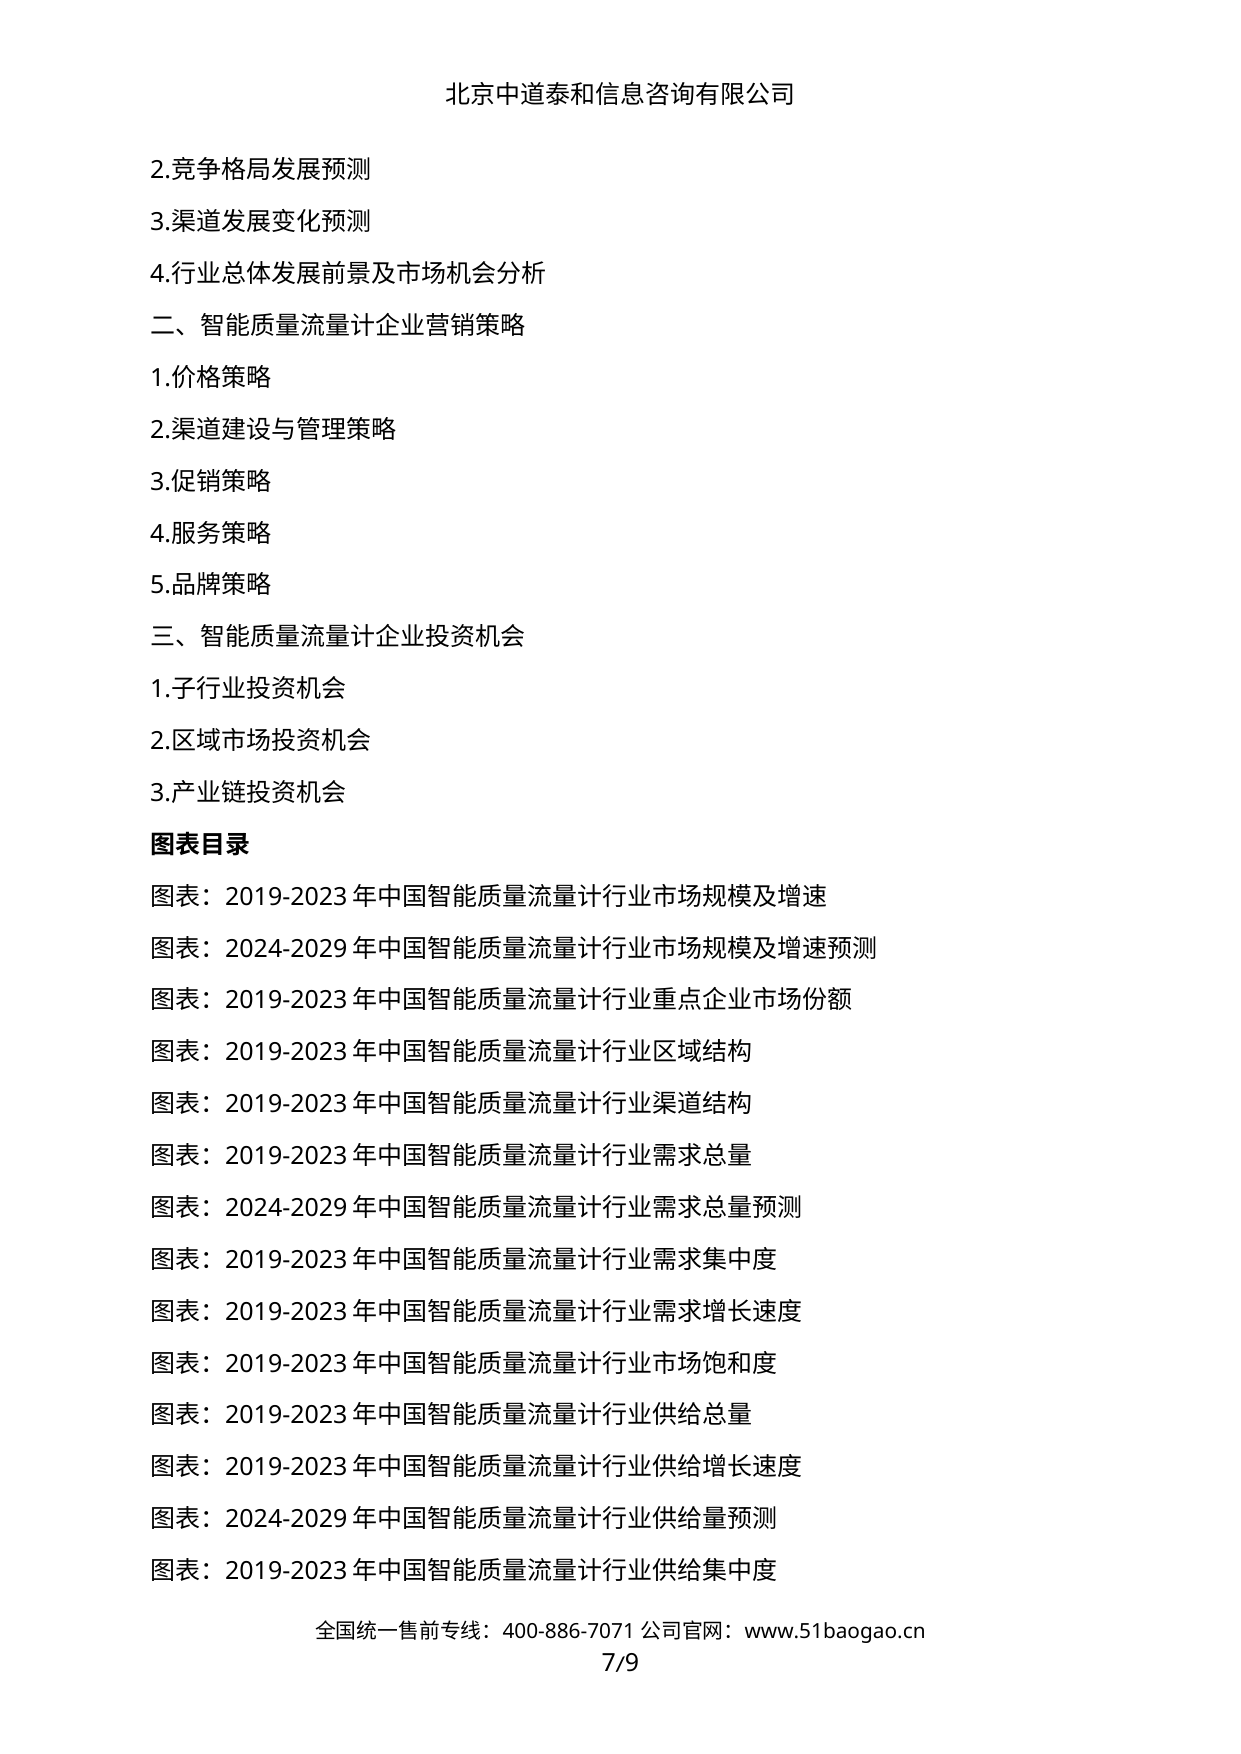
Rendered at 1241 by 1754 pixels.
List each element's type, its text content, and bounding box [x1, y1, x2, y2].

text 3.渠道发展变化预测 [150, 202, 1090, 238]
text 3.产业链投资机会 [150, 772, 1090, 809]
text 图表目录 [150, 824, 1090, 861]
text 图表：2019-2023年中国智能质量流量计行业渠道结构 [150, 1084, 1090, 1120]
text 1.价格策略 [150, 357, 1090, 394]
text 2.竞争格局发展预测 [150, 150, 1090, 186]
text 4.行业总体发展前景及市场机会分析 [150, 254, 1090, 290]
text 2.区域市场投资机会 [150, 721, 1090, 757]
text 图表：2019-2023年中国智能质量流量计行业供给集中度 [150, 1551, 1090, 1587]
text 图表：2019-2023年中国智能质量流量计行业需求集中度 [150, 1239, 1090, 1276]
text 1.子行业投资机会 [150, 669, 1090, 705]
text 图表：2019-2023年中国智能质量流量计行业供给总量 [150, 1395, 1090, 1431]
text 2.渠道建设与管理策略 [150, 409, 1090, 446]
text 4.服务策略 [150, 513, 1090, 549]
text 二、智能质量流量计企业营销策略 [150, 306, 1090, 342]
text 5.品牌策略 [150, 565, 1090, 601]
text 图表：2024-2029年中国智能质量流量计行业供给量预测 [150, 1499, 1090, 1535]
text 三、智能质量流量计企业投资机会 [150, 617, 1090, 653]
text 3.促销策略 [150, 461, 1090, 497]
text 图表：2024-2029年中国智能质量流量计行业需求总量预测 [150, 1187, 1090, 1224]
text 图表：2019-2023年中国智能质量流量计行业重点企业市场份额 [150, 980, 1090, 1016]
text 图表：2019-2023年中国智能质量流量计行业区域结构 [150, 1032, 1090, 1068]
text 图表：2024-2029年中国智能质量流量计行业市场规模及增速预测 [150, 928, 1090, 964]
text 图表：2019-2023年中国智能质量流量计行业供给增长速度 [150, 1447, 1090, 1483]
text 图表：2019-2023年中国智能质量流量计行业市场饱和度 [150, 1343, 1090, 1379]
text 图表：2019-2023年中国智能质量流量计行业需求增长速度 [150, 1291, 1090, 1327]
text 图表：2019-2023年中国智能质量流量计行业需求总量 [150, 1136, 1090, 1172]
text 图表：2019-2023年中国智能质量流量计行业市场规模及增速 [150, 876, 1090, 912]
